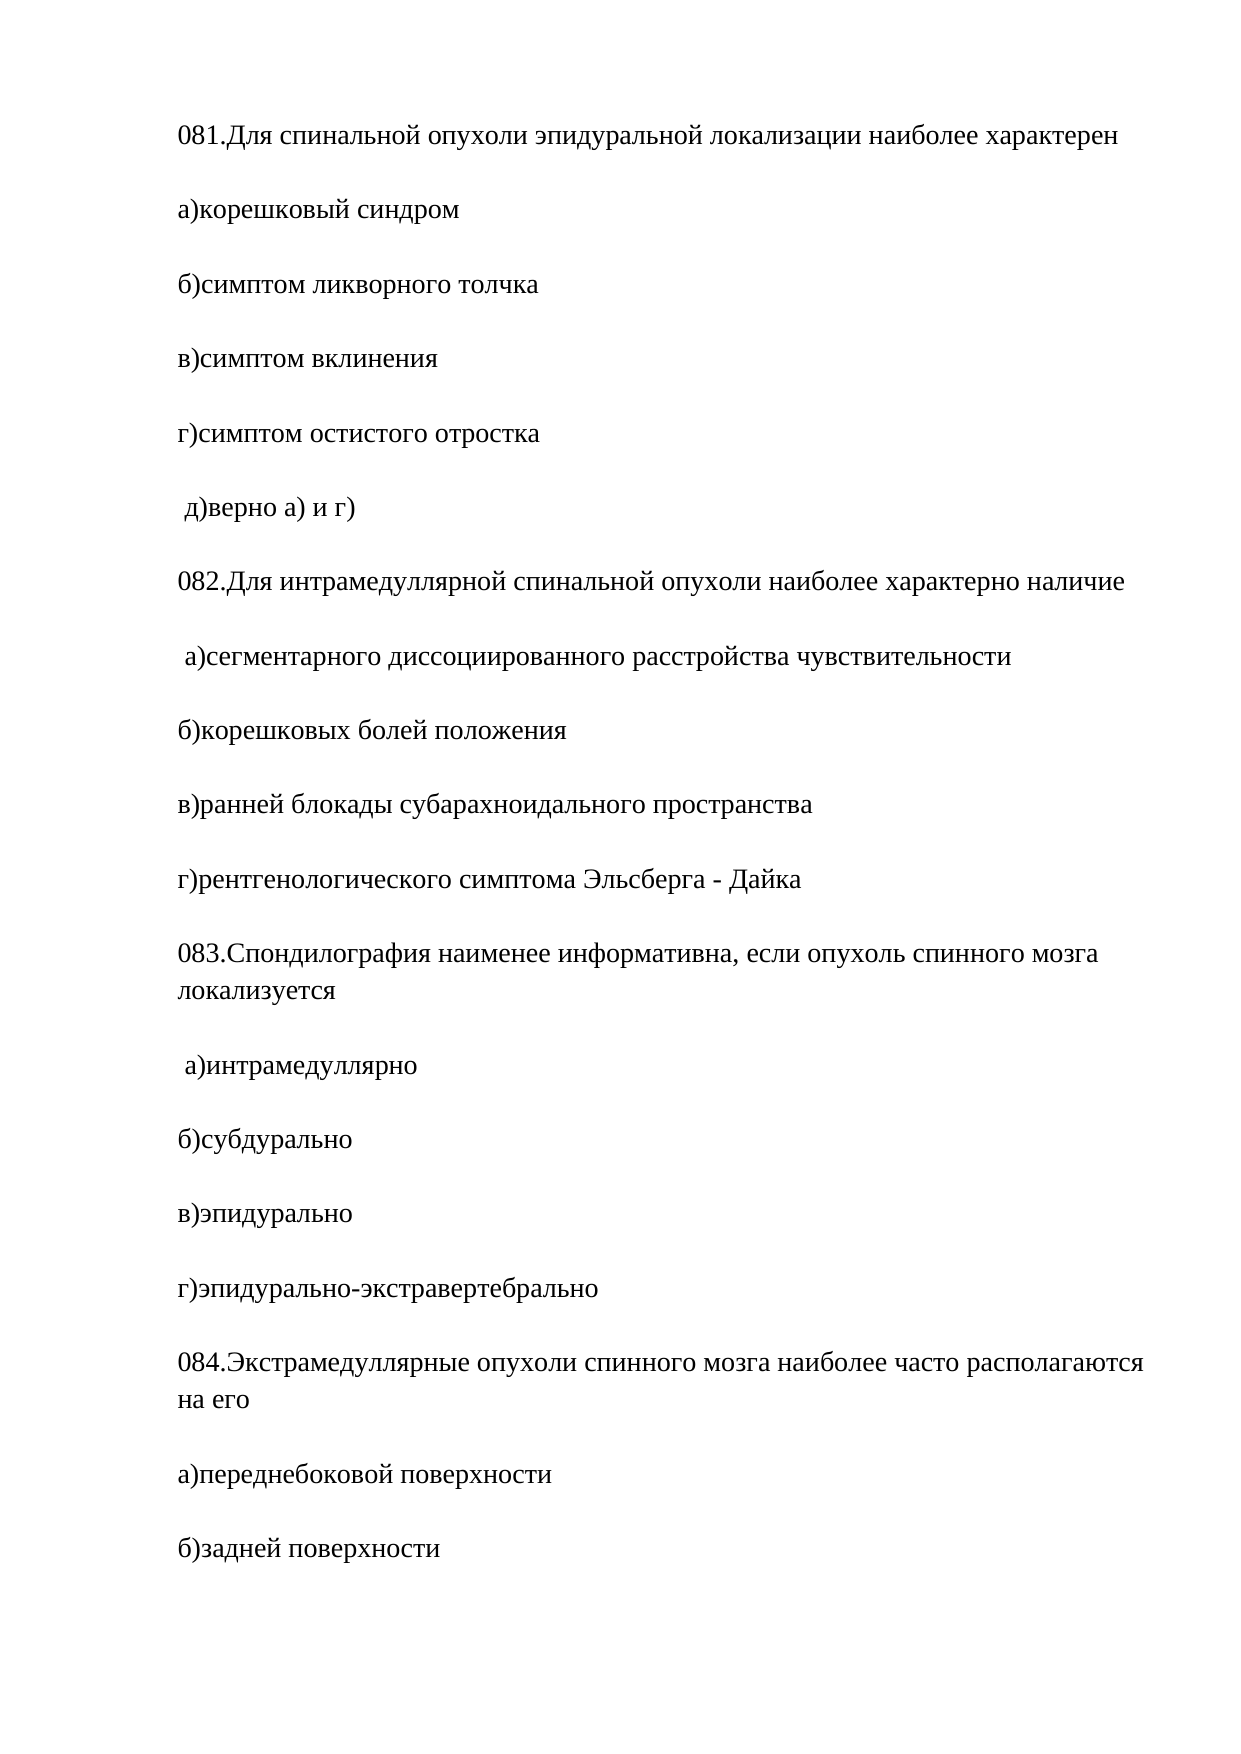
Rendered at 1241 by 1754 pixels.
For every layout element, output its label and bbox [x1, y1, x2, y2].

text [177, 118, 1152, 1601]
